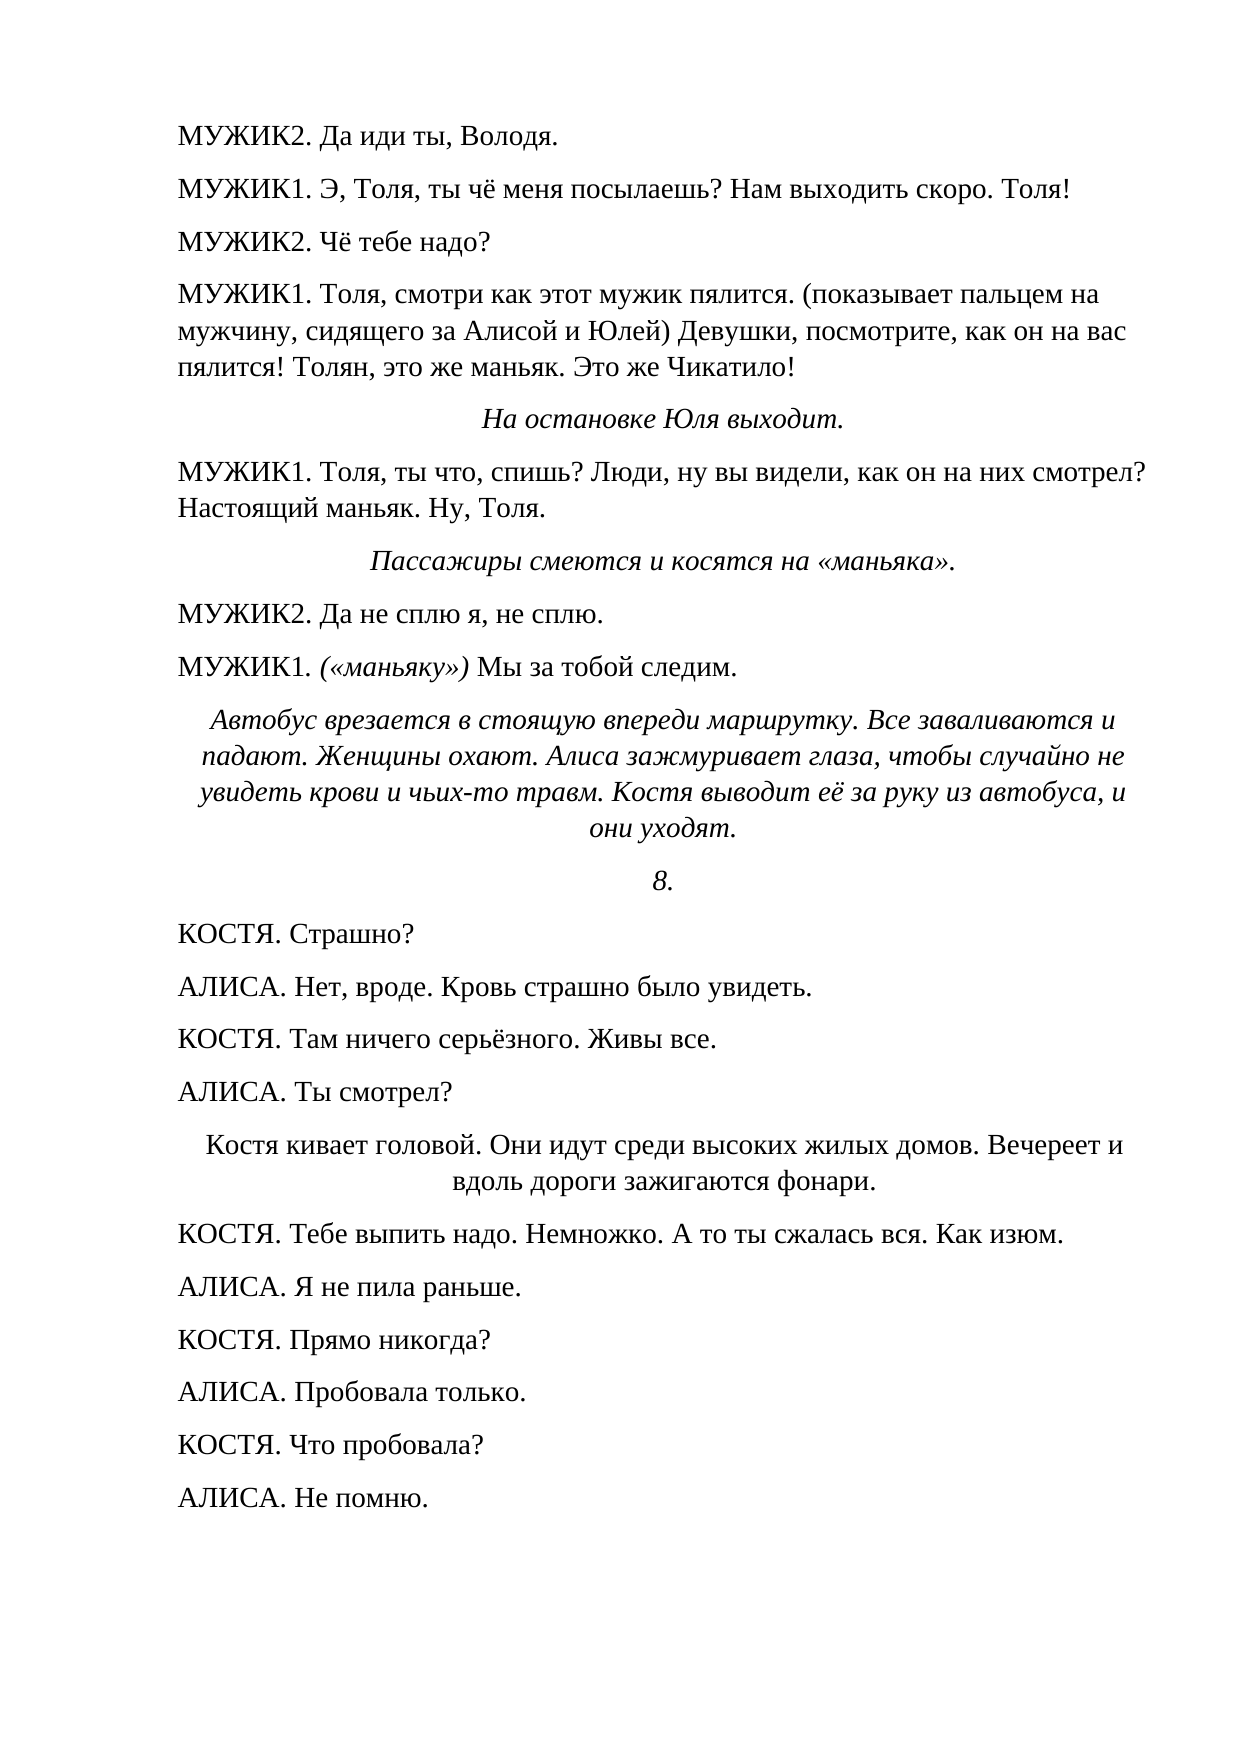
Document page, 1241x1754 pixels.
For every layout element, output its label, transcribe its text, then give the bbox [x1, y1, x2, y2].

text МУЖИК2. Да иди ты, Володя. [177, 118, 1152, 152]
text МУЖИК2. Да не сплю я, не сплю. [177, 596, 1152, 630]
text АЛИСА. Не помню. [177, 1480, 1152, 1514]
text АЛИСА. Ты смотрел? [177, 1074, 1152, 1108]
text АЛИСА. Нет, вроде. Кровь страшно было увидеть. [177, 969, 1152, 1002]
text Пассажиры смеются и косятся на «маньяка». [177, 543, 1152, 577]
text МУЖИК1. Э, Толя, ты чё меня посылаешь? Нам выходить скоро. Толя! [177, 171, 1152, 204]
text АЛИСА. Пробовала только. [177, 1374, 1152, 1408]
text 8. [177, 863, 1152, 897]
text На остановке Юля выходит. [177, 402, 1152, 435]
text КОСТЯ. Там ничего серьёзного. Живы все. [177, 1022, 1152, 1055]
text КОСТЯ. Прямо никогда? [177, 1322, 1152, 1355]
text КОСТЯ. Что пробовала? [177, 1427, 1152, 1461]
text КОСТЯ. Тебе выпить надо. Немножко. А то ты сжалась вся. Как изюм. [177, 1216, 1152, 1250]
text МУЖИК1. Толя, ты что, спишь? Люди, ну вы видели, как он на них смотрел? Настоящий маньяк. Ну, Толя. [177, 454, 1152, 524]
text МУЖИК2. Чё тебе надо? [177, 224, 1152, 257]
text КОСТЯ. Страшно? [177, 916, 1152, 949]
text Костя кивает головой. Они идут среди высоких жилых домов. Вечереет и вдоль дороги зажигаются фонари. [177, 1127, 1152, 1197]
text МУЖИК1. («маньяку») Мы за тобой следим. [177, 649, 1152, 683]
text МУЖИК1. Толя, смотри как этот мужик пялится. (показывает пальцем на мужчину, сидящего за Алисой и Юлей) Девушки, посмотрите, как он на вас пялится! Толян, это же маньяк. Это же Чикатило! [177, 277, 1152, 382]
text АЛИСА. Я не пила раньше. [177, 1269, 1152, 1302]
text Автобус врезается в стоящую впереди маршрутку. Все заваливаются и падают. Женщины охают. Алиса зажмуривает глаза, чтобы случайно не увидеть крови и чьих-то травм. Костя выводит её за руку из автобуса, и они уходят. [177, 702, 1152, 844]
